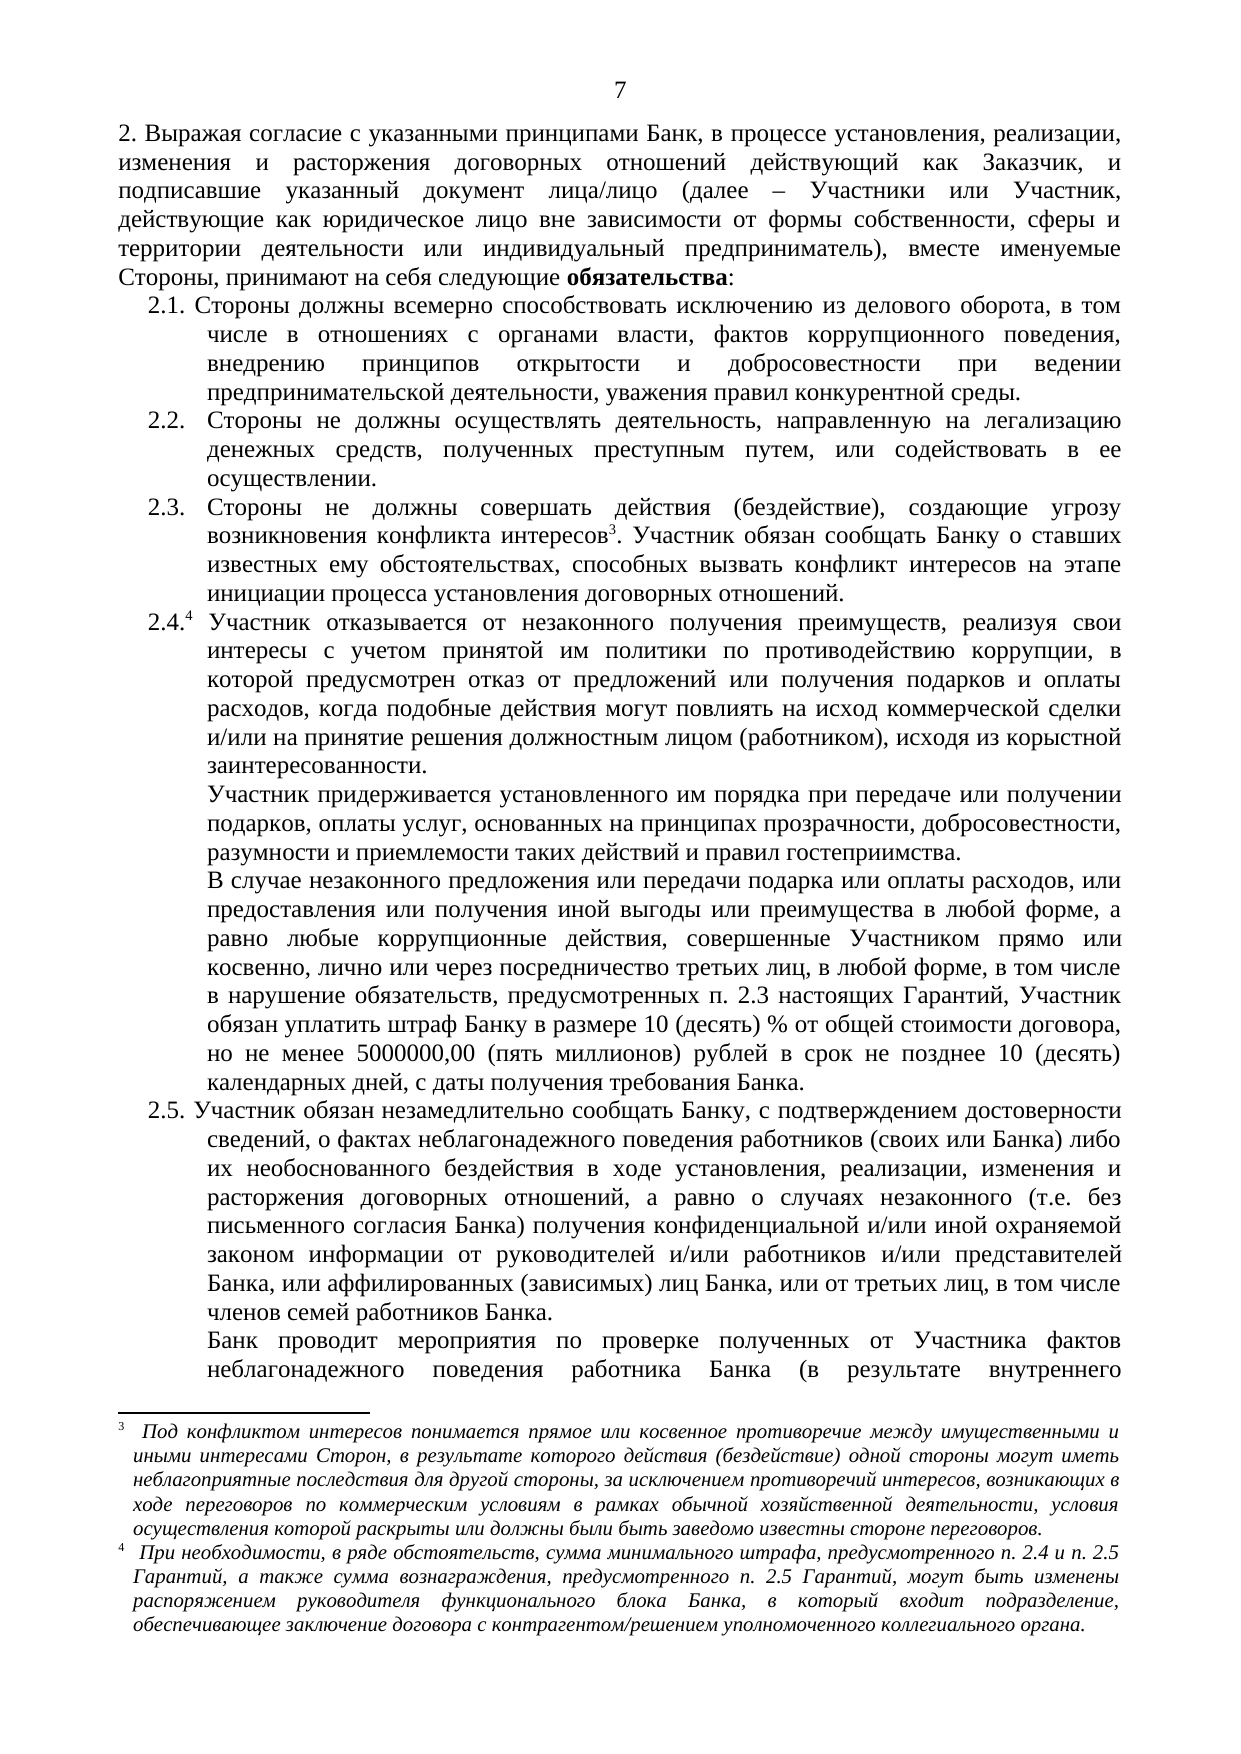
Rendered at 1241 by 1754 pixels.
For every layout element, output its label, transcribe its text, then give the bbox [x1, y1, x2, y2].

text 2.4. Участник отказывается от незаконного получения преимуществ, реализуя свои интересы с учетом принятой им политики по противодействию коррупции, в которой предусмотрен отказ от предложений или получения подарков и оплаты расходов, когда подобные действия могут повлиять на исход коммерческой сделки и/или на принятие решения должностным лицом (работником), исходя из корыстной заинтересованности. [148, 607, 1122, 779]
text 2.1. Стороны должны всемерно способствовать исключению из делового оборота, в том числе в отношениях с органами власти, фактов коррупционного поведения, внедрению принципов открытости и добросовестности при ведении предпринимательской деятельности, уважения правил конкурентной среды. [148, 291, 1122, 406]
text Участник придерживается установленного им порядка при передаче или получении подарков, оплаты услуг, основанных на принципах прозрачности, добросовестности, разумности и приемлемости таких действий и правил гостеприимства. [207, 779, 1122, 866]
text 2. Выражая согласие с указанными принципами Банк, в процессе установления, реализации, изменения и расторжения договорных отношений действующий как Заказчик, и подписавшие указанный документ лица/лицо (далее – Участники или Участник, действующие как юридическое лицо вне зависимости от формы собственности, сферы и территории деятельности или индивидуальный предприниматель), вместе именуемые Стороны, принимают на себя следующие обязательства: [118, 118, 1122, 291]
text 2.3. Стороны не должны совершать действия (бездействие), создающие угрозу возникновения конфликта интересов. Участник обязан сообщать Банку о ставших известных ему обстоятельствах, способных вызвать конфликт интересов на этапе инициации процесса установления договорных отношений. [148, 492, 1122, 607]
text 2.2. Стороны не должны осуществлять деятельность, направленную на легализацию денежных средств, полученных преступным путем, или содействовать в ее осуществлении. [148, 406, 1122, 492]
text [148, 1326, 1122, 1383]
text В случае незаконного предложения или передачи подарка или оплаты расходов, или предоставления или получения иной выгоды или преимущества в любой форме, а равно любые коррупционные действия, совершенные Участником прямо или косвенно, лично или через посредничество третьих лиц, в любой форме, в том числе в нарушение обязательств, предусмотренных п. 2.3 настоящих Гарантий, Участник обязан уплатить штраф Банку в размере 10 (десять) % от общей стоимости договора, но не менее 5000000,00 (пять миллионов) рублей в срок не позднее 10 (десять) календарных дней, с даты получения требования Банка. [207, 866, 1122, 1096]
text 2.5. Участник обязан незамедлительно сообщать Банку, с подтверждением достоверности сведений, о фактах неблагонадежного поведения работников (своих или Банка) либо их необоснованного бездействия в ходе установления, реализации, изменения и расторжения договорных отношений, а равно о случаях незаконного (т.е. без письменного согласия Банка) получения конфиденциальной и/или иной охраняемой законом информации от руководителей и/или работников и/или представителей Банка, или аффилированных (зависимых) лиц Банка, или от третьих лиц, в том числе членов семей работников Банка. [148, 1096, 1122, 1326]
